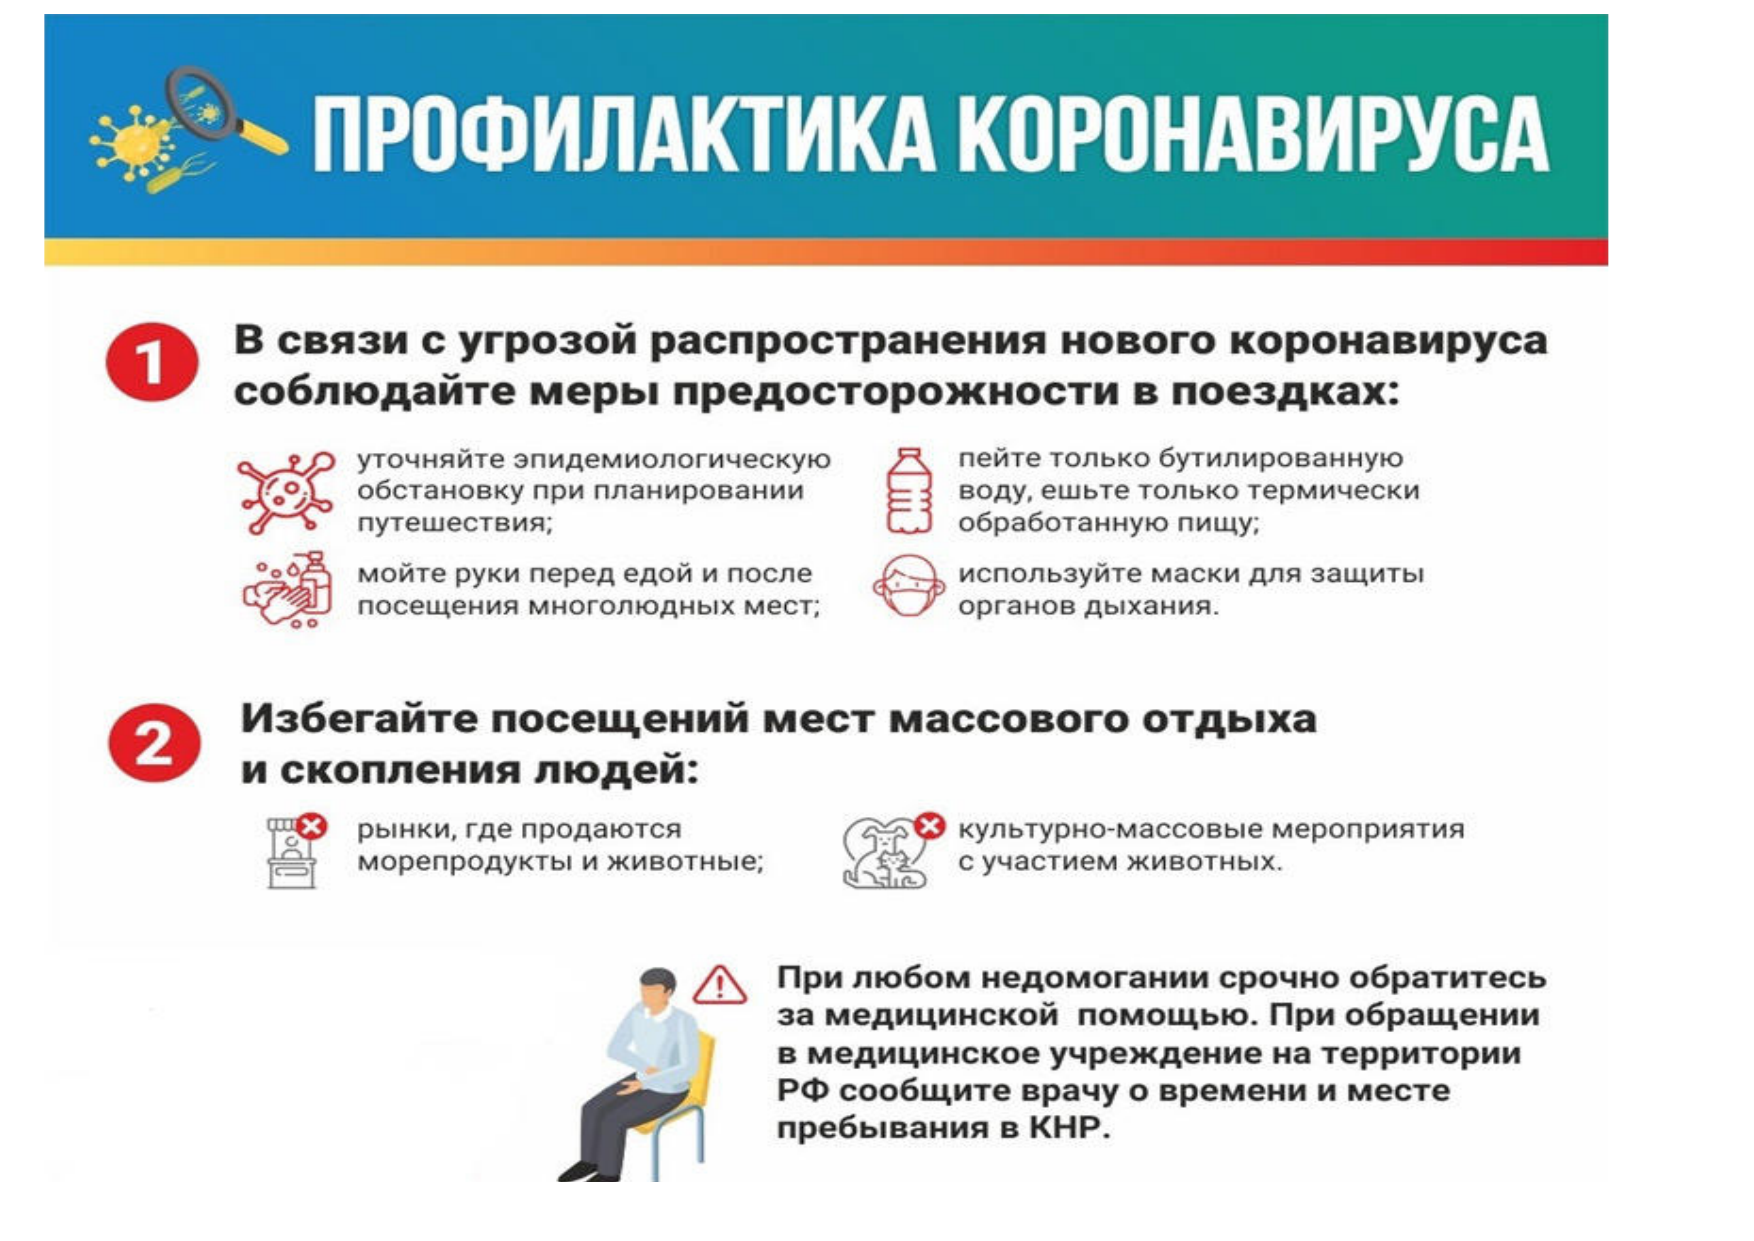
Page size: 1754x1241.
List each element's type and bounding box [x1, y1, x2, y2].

picture [44, 14, 1609, 1182]
